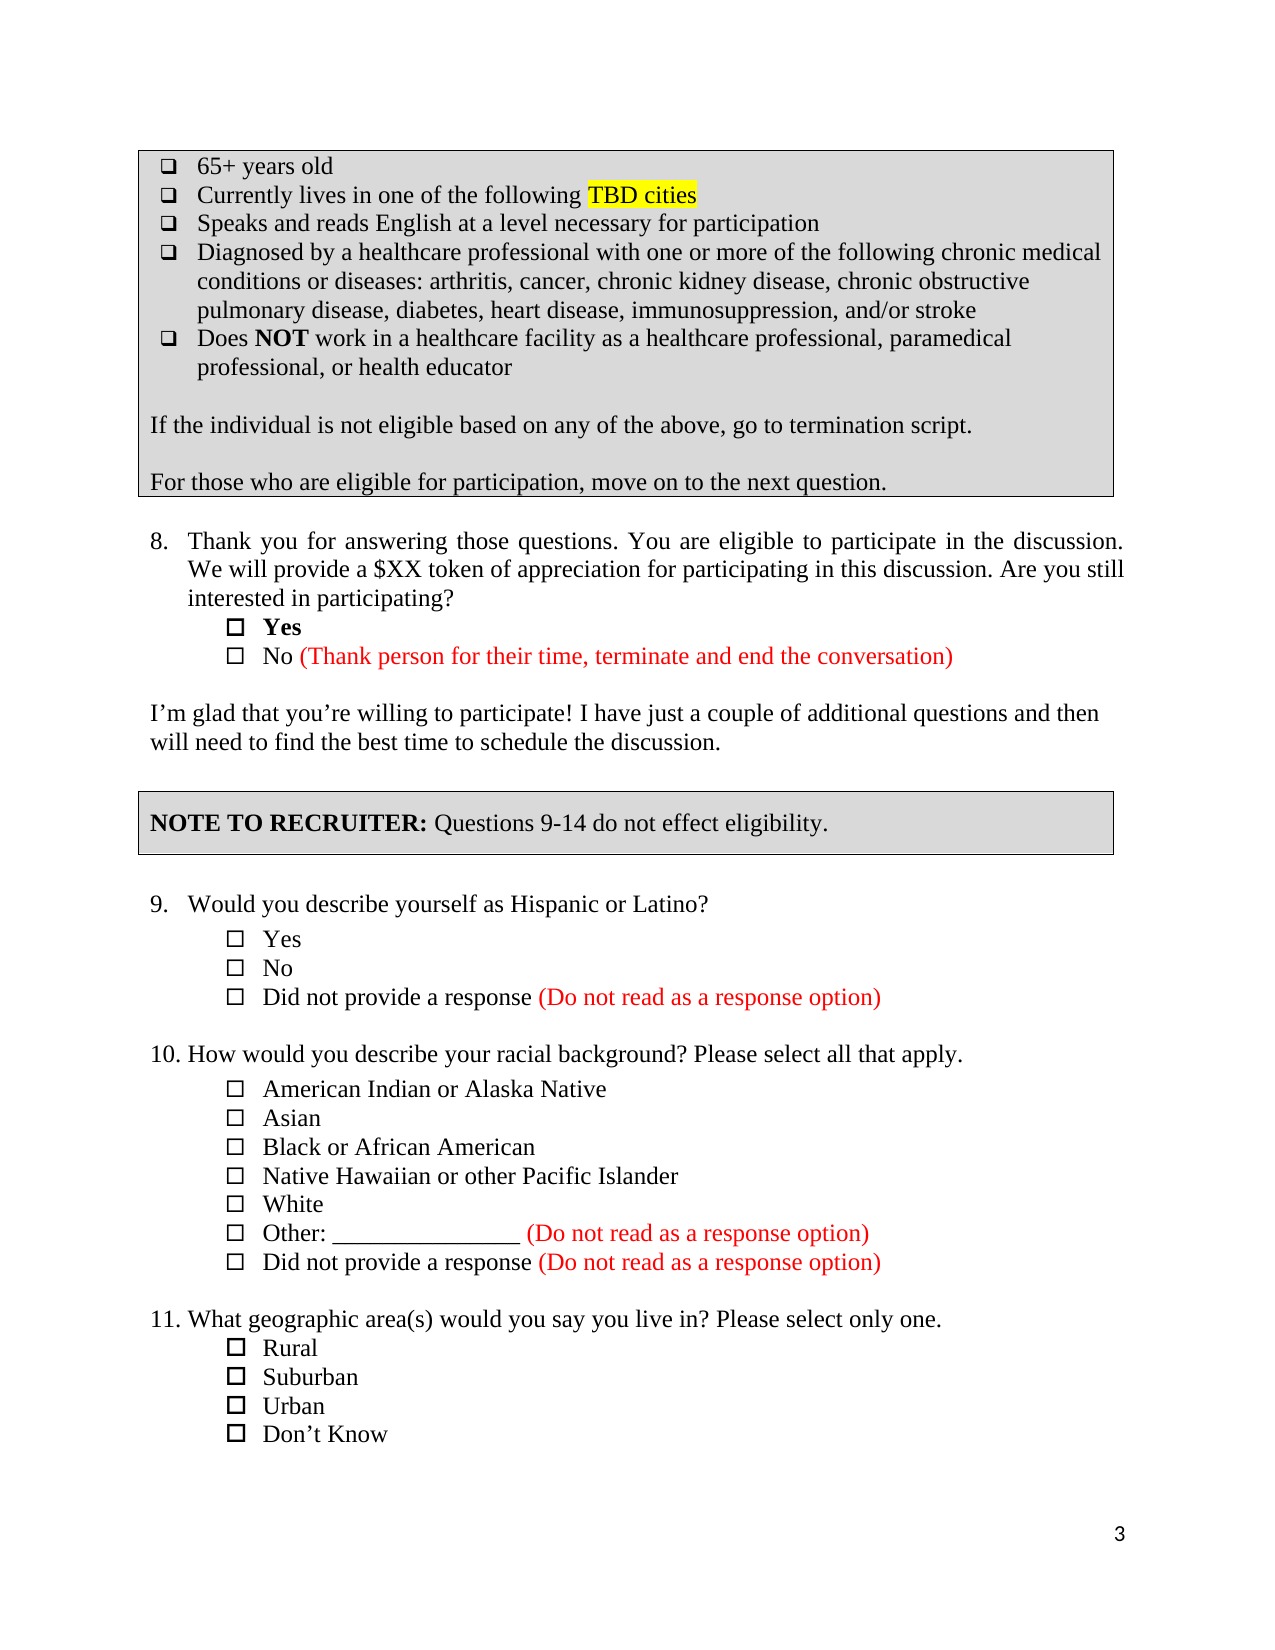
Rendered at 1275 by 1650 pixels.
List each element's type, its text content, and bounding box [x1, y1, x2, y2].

list Would you describe yourself as Hispanic or Latino? [150, 889, 1125, 918]
list Thank you for answering those questions. You are eligible to participate in the discussion. We will provide a $XX token of appreciation for participating in this discussion. Are you still interested in participating? [150, 526, 1125, 612]
list Suburban [225, 1362, 1125, 1391]
list Don’t Know [225, 1419, 1125, 1448]
list Asian [225, 1103, 1125, 1132]
list American Indian or Alaska Native [225, 1074, 1125, 1103]
list How would you describe your racial background? Please select all that apply. [150, 1039, 1125, 1068]
list Did not provide a response (Do not read as a response option) [225, 1247, 1125, 1276]
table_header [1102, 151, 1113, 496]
list Urban [225, 1391, 1125, 1419]
list Did not provide a response (Do not read as a response option) [225, 982, 1125, 1011]
list No [225, 953, 1125, 982]
list Yes [225, 924, 1125, 953]
list I’m glad that you’re willing to participate! I have just a couple of additional questions and then will need to find the best time to schedule the discussion. [150, 698, 1125, 756]
list Yes [225, 612, 1125, 641]
list White [225, 1189, 1125, 1218]
list What geographic area(s) would you say you live in? Please select only one. [150, 1304, 1125, 1333]
list Native Hawaiian or other Pacific Islander [225, 1161, 1125, 1189]
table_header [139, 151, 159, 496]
list Black or African American [225, 1132, 1125, 1161]
list Other: _______________ (Do not read as a response option) [225, 1218, 1125, 1247]
list No (Thank person for their time, terminate and end the conversation) [225, 641, 1125, 669]
table_header NOTE TO RECRUITER: Questions 9-14 do not effect eligibility. [139, 792, 1113, 853]
list Rural [225, 1333, 1125, 1362]
